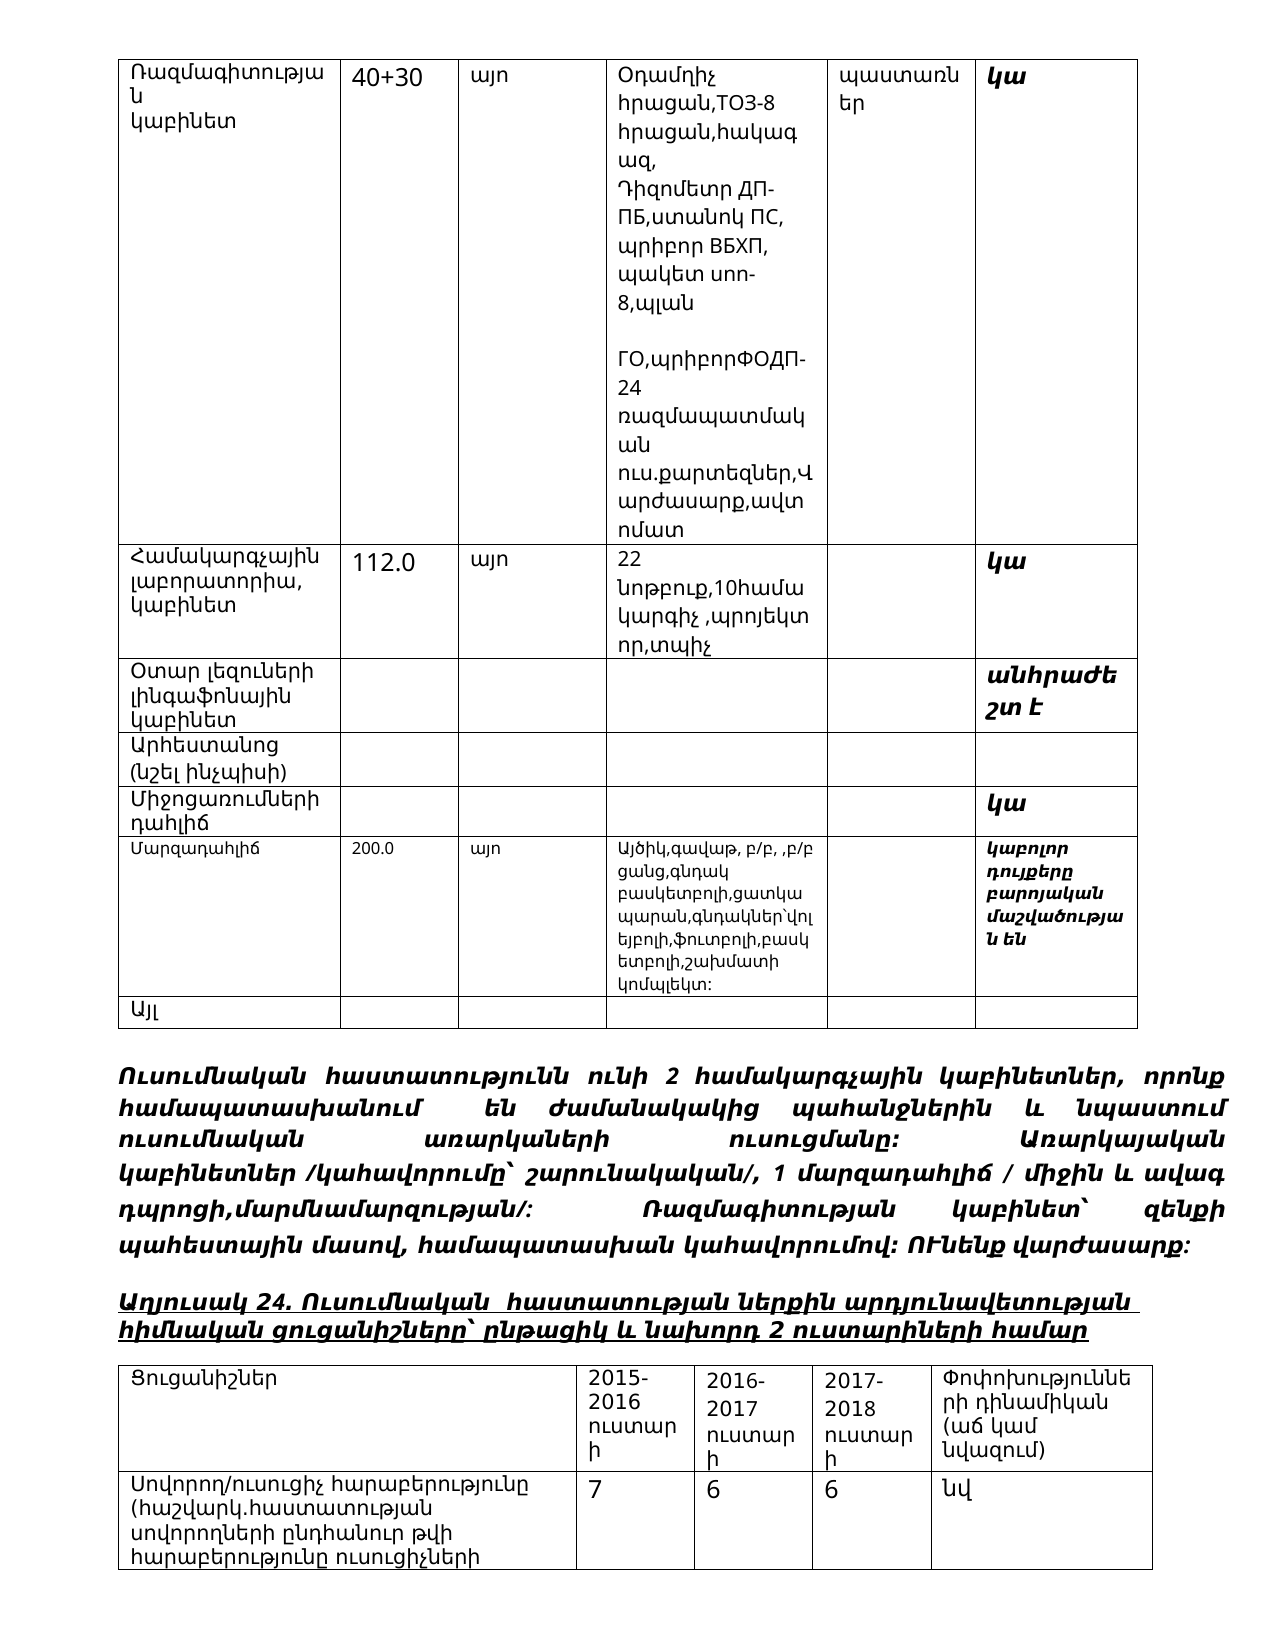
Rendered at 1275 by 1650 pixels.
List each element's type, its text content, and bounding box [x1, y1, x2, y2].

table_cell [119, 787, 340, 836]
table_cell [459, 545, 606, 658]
text Աղյուսակ 24. Ուսումնական հաստատության ներքին արդյունավետության հիմնական ցուցանիշները՝ ընթացիկ և նախորդ 2 ուստարիների համար [118, 1286, 1226, 1344]
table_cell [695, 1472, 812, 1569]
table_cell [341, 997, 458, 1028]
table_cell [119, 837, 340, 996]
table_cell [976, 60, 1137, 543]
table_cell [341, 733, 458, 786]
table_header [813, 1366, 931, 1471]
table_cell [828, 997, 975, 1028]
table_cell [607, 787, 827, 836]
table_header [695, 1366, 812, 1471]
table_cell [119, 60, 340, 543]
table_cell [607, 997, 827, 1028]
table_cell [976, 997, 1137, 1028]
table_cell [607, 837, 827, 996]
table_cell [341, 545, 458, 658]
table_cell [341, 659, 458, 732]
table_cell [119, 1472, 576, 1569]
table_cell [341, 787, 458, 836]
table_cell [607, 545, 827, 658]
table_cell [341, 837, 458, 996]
text Ուսումնական հաստատությունն ունի 2 համակարգչային կաբինետներ, որոնք համապատասխանում են ժամանակակից պահանջներին և նպաստում ուսումնական առարկաների ուսուցմանը: Առարկայական կաբինետներ /կահավորումը՝ շարունակական/, 1 մարզադահլիճ / միջին և ավագ դպրոցի,մարմնամարզության/: Ռազմագիտության կաբինետ՝ զենքի պահեստային մասով, համապատասխան կահավորումով: ՈՒնենք վարժասարք: [118, 1060, 1226, 1260]
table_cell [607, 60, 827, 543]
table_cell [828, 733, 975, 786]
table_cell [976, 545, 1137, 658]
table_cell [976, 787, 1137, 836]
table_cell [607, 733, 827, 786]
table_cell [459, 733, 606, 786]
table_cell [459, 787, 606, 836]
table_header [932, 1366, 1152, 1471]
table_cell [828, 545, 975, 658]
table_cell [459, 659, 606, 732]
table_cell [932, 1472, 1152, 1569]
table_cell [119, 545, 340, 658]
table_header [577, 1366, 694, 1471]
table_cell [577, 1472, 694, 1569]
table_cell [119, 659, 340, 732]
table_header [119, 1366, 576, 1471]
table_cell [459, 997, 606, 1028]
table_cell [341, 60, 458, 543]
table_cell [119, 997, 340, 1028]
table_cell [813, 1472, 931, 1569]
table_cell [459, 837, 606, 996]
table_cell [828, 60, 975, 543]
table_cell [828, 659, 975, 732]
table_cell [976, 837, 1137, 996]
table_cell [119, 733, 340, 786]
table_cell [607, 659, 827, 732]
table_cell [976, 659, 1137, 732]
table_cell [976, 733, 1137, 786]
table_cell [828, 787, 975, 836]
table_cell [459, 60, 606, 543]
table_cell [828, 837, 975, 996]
